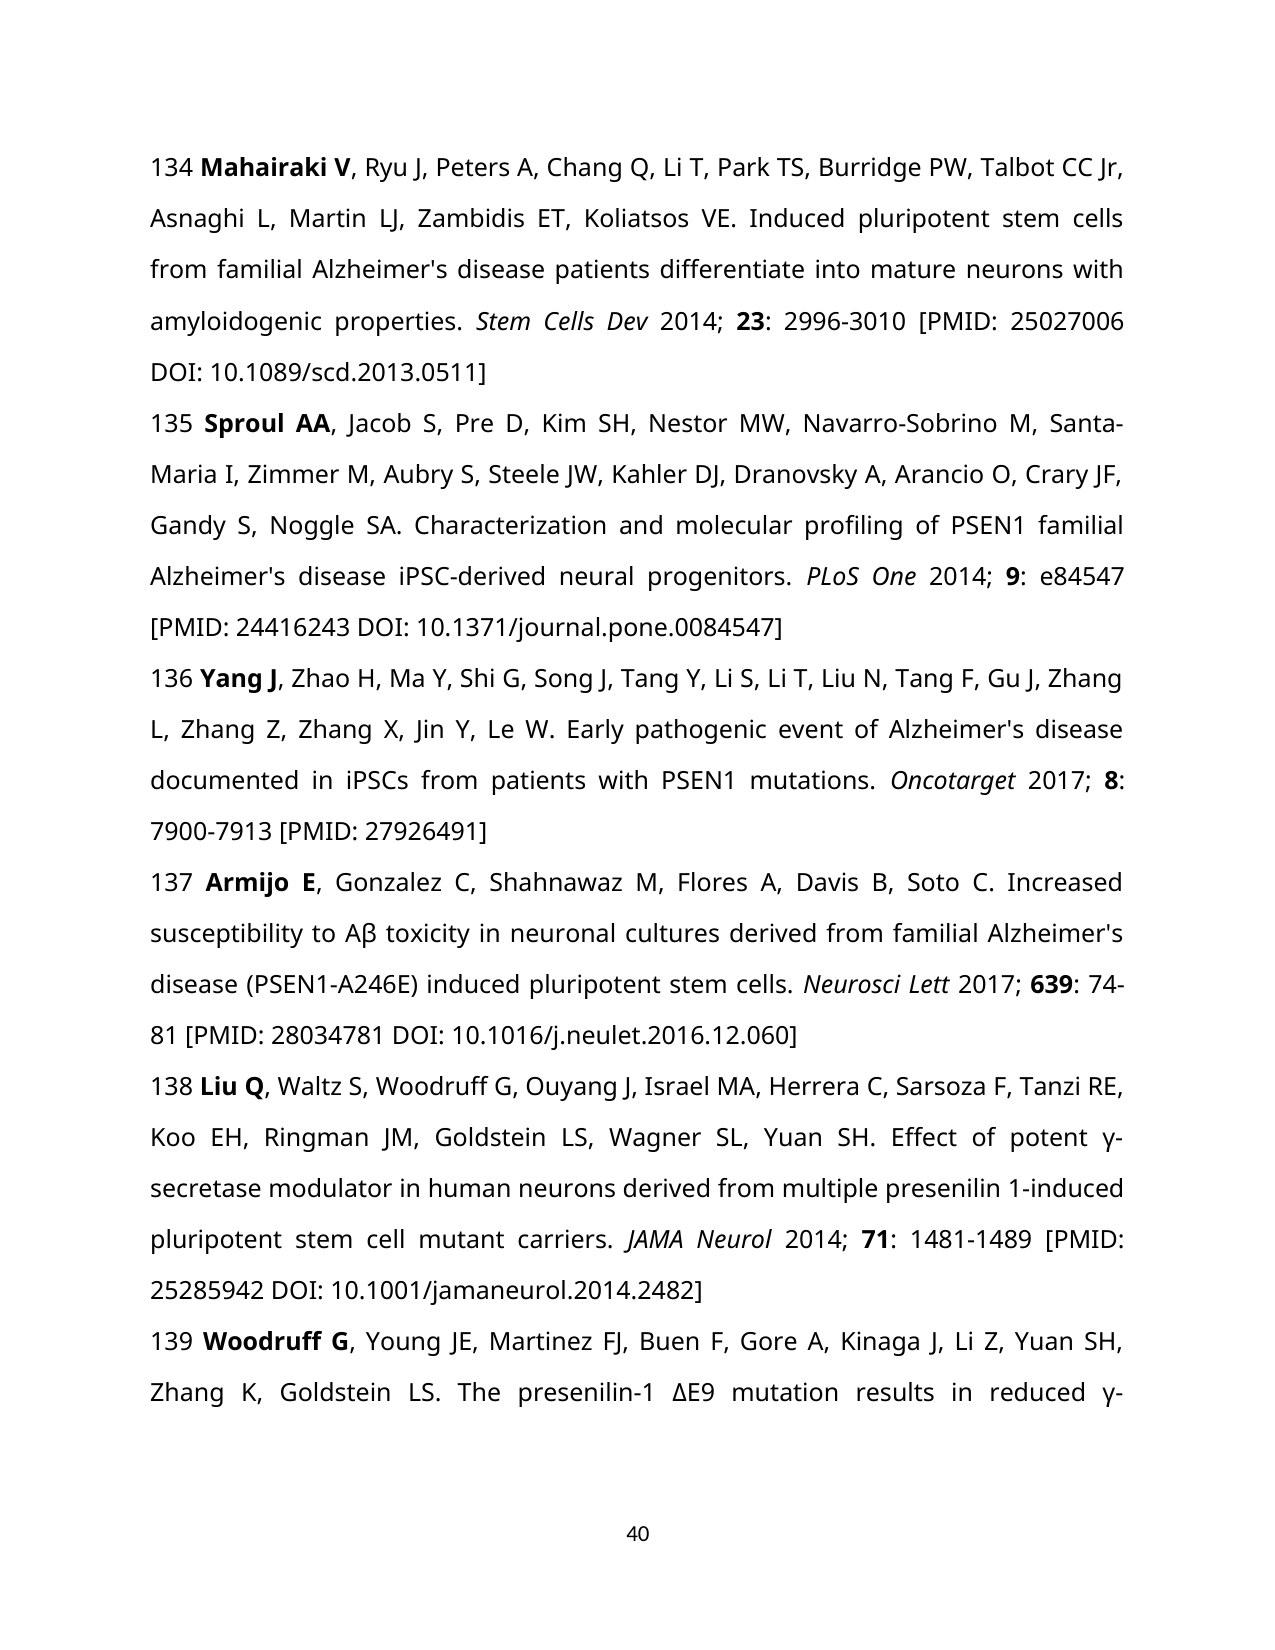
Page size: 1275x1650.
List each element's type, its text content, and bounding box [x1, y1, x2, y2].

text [150, 1324, 1125, 1409]
text 137 Armijo E, Gonzalez C, Shahnawaz M, Flores A, Davis B, Soto C. Increased susceptibility to Aβ toxicity in neuronal cultures derived from familial Alzheimer's disease (PSEN1-A246E) induced pluripotent stem cells. Neurosci Lett 2017; 639: 74-81 [PMID: 28034781 DOI: 10.1016/j.neulet.2016.12.060] [150, 864, 1125, 1052]
text 136 Yang J, Zhao H, Ma Y, Shi G, Song J, Tang Y, Li S, Li T, Liu N, Tang F, Gu J, Zhang L, Zhang Z, Zhang X, Jin Y, Le W. Early pathogenic event of Alzheimer's disease documented in iPSCs from patients with PSEN1 mutations. Oncotarget 2017; 8: 7900-7913 [PMID: 27926491] [150, 660, 1125, 848]
text 134 Mahairaki V, Ryu J, Peters A, Chang Q, Li T, Park TS, Burridge PW, Talbot CC Jr, Asnaghi L, Martin LJ, Zambidis ET, Koliatsos VE. Induced pluripotent stem cells from familial Alzheimer's disease patients differentiate into mature neurons with amyloidogenic properties. Stem Cells Dev 2014; 23: 2996-3010 [PMID: 25027006 DOI: 10.1089/scd.2013.0511] [150, 150, 1125, 388]
text 135 Sproul AA, Jacob S, Pre D, Kim SH, Nestor MW, Navarro-Sobrino M, Santa-Maria I, Zimmer M, Aubry S, Steele JW, Kahler DJ, Dranovsky A, Arancio O, Crary JF, Gandy S, Noggle SA. Characterization and molecular profiling of PSEN1 familial Alzheimer's disease iPSC-derived neural progenitors. PLoS One 2014; 9: e84547 [PMID: 24416243 DOI: 10.1371/journal.pone.0084547] [150, 405, 1125, 643]
text 138 Liu Q, Waltz S, Woodruff G, Ouyang J, Israel MA, Herrera C, Sarsoza F, Tanzi RE, Koo EH, Ringman JM, Goldstein LS, Wagner SL, Yuan SH. Effect of potent γ-secretase modulator in human neurons derived from multiple presenilin 1-induced pluripotent stem cell mutant carriers. JAMA Neurol 2014; 71: 1481-1489 [PMID: 25285942 DOI: 10.1001/jamaneurol.2014.2482] [150, 1069, 1125, 1307]
